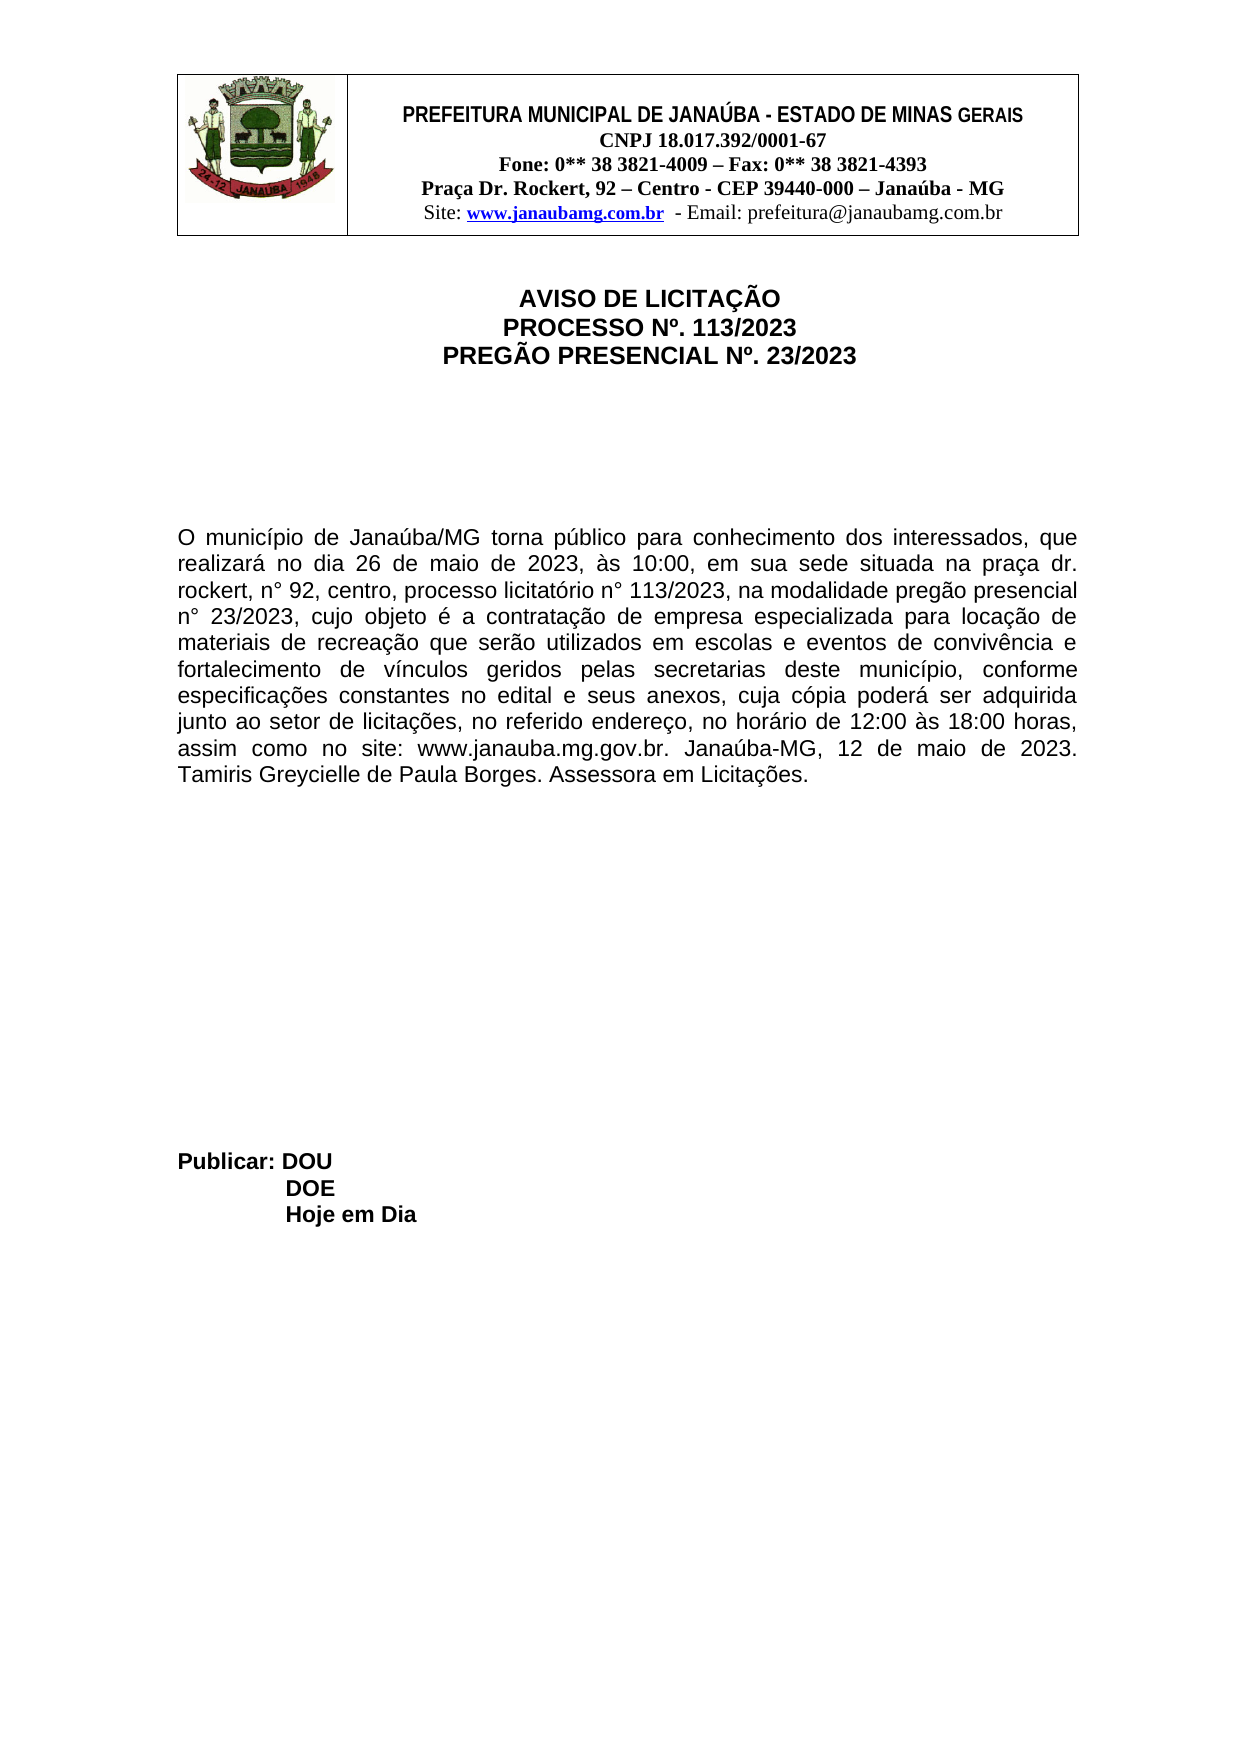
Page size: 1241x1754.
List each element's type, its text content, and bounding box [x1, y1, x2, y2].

text AVISO DE LICITAÇÃO [177, 284, 1122, 313]
picture [185, 75, 335, 203]
text DOE [177, 1174, 1122, 1201]
text PREGÃO PRESENCIAL Nº. 23/2023 [177, 341, 1122, 370]
text Hoje em Dia [177, 1201, 1122, 1227]
text PROCESSO Nº. 113/2023 [177, 313, 1122, 341]
text Publicar: DOU [177, 1148, 1122, 1174]
list O município de Janaúba/MG torna público para conhecimento dos interessados, que realizará no dia 26 de maio de 2023, às 10:00, em sua sede situada na praça dr. rockert, n° 92, centro, processo licitatório n° 113/2023, na modalidade pregão presencial n° 23/2023, cujo objeto é a contratação de empresa especializada para locação de materiais de recreação que serão utilizados em escolas e eventos de convivência e fortalecimento de vínculos geridos pelas secretarias deste município, conforme especificações constantes no edital e seus anexos, cuja cópia poderá ser adquirida junto ao setor de licitações, no referido endereço, no horário de 12:00 às 18:00 horas, assim como no site: www.janauba.mg.gov.br. Janaúba-MG, 12 de maio de 2023. Tamiris Greycielle de Paula Borges. Assessora em Licitações. [177, 524, 1078, 787]
